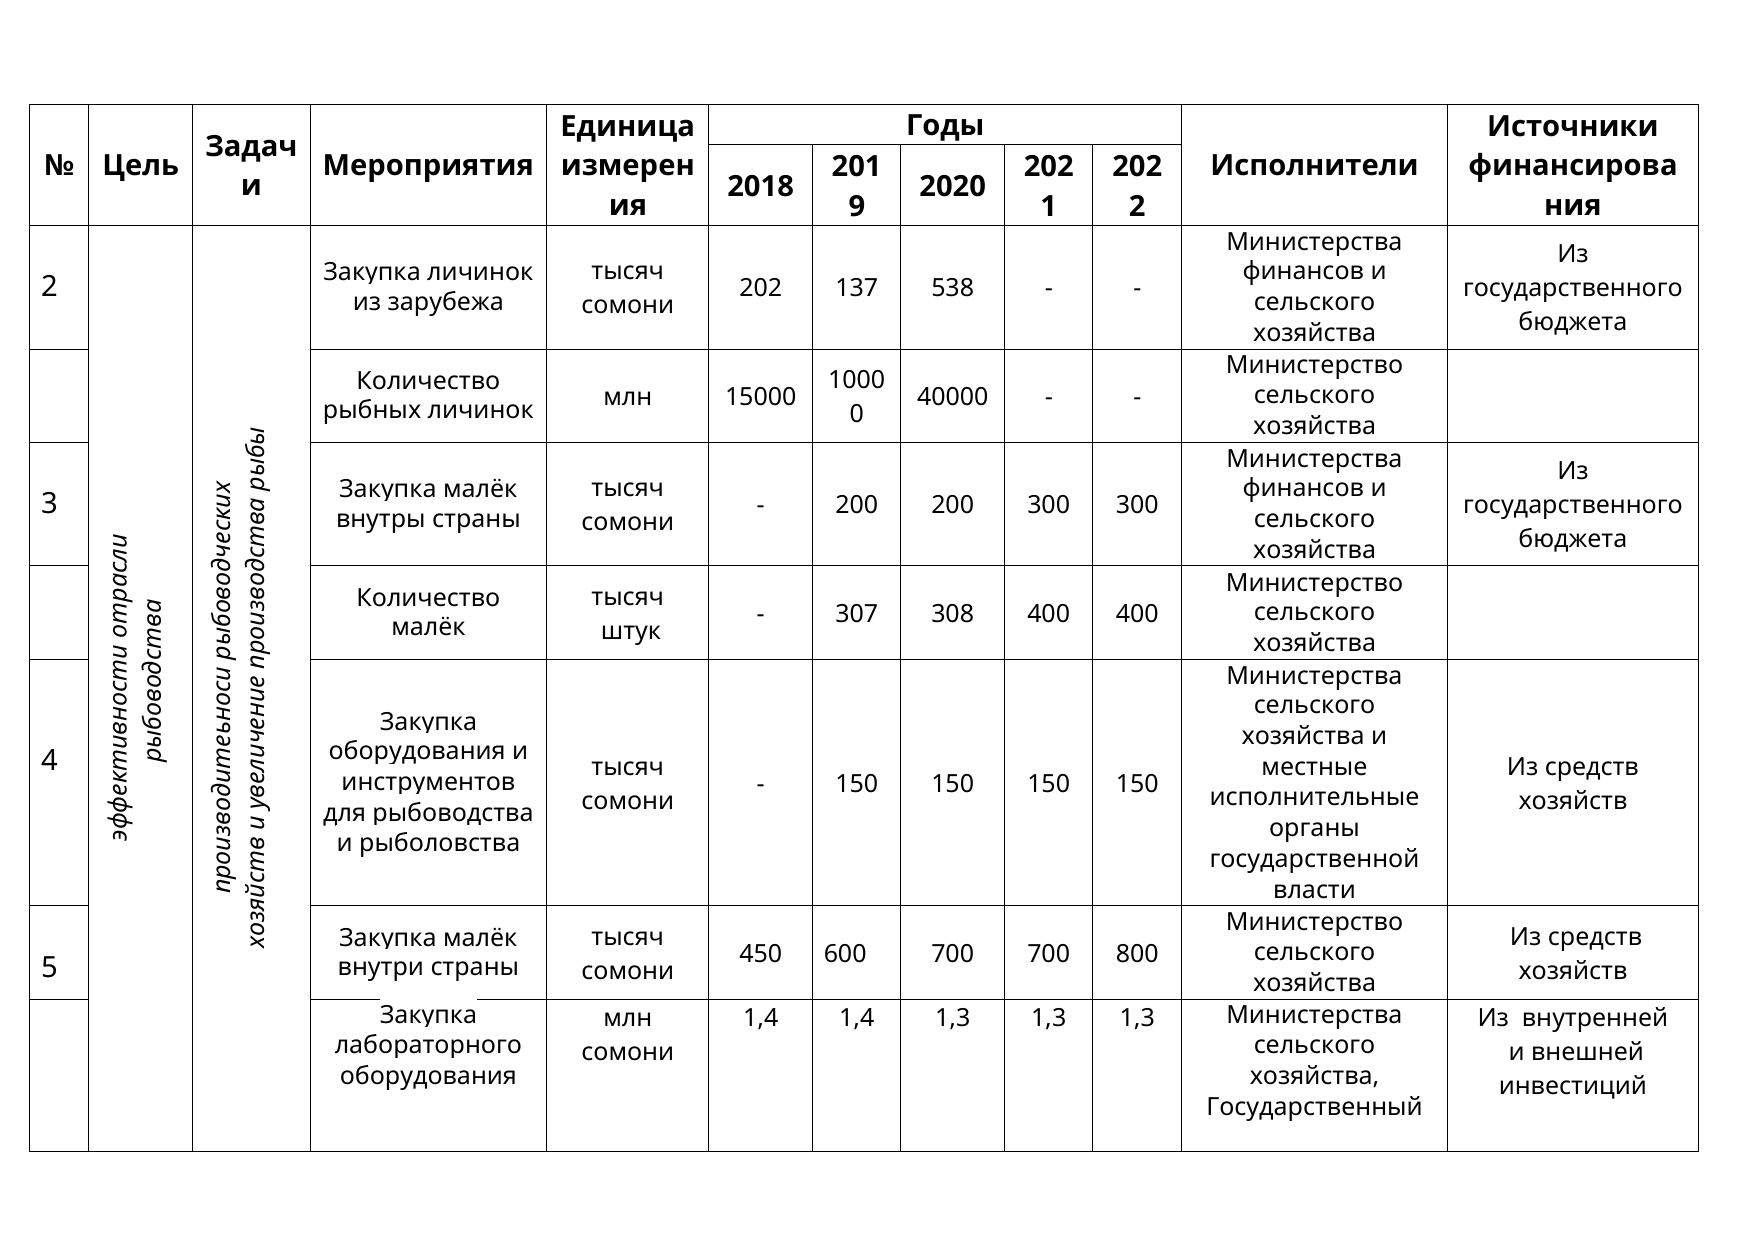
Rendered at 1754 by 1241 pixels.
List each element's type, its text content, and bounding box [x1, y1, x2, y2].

table_cell Министерство сельского хозяйства [1182, 566, 1447, 658]
table_cell 2018 [709, 145, 812, 224]
table_cell Количество малёк [311, 566, 546, 658]
table_cell 2020 [901, 145, 1004, 224]
table_cell 300 [1093, 443, 1181, 565]
table_cell 700 [1005, 906, 1092, 998]
table_header Источники финансирования [1448, 105, 1698, 224]
table_header Мероприятия [311, 105, 546, 224]
table_cell млн [547, 350, 708, 442]
table_cell 308 [901, 566, 1004, 658]
table_cell 1,4 [709, 1000, 812, 1151]
table_cell тысяч сомони [547, 660, 708, 905]
table_cell 2022 [1093, 145, 1181, 224]
table_cell 2021 [1005, 145, 1092, 224]
table_cell 4 [30, 660, 88, 905]
table_cell [1448, 350, 1698, 442]
table_cell Из внутренней и внешней инвестиций [1448, 1000, 1698, 1151]
table_cell 3 [30, 443, 88, 565]
table_cell - [1093, 350, 1181, 442]
table_cell Закупка малёк внутри страны [311, 906, 546, 998]
table_cell 150 [901, 660, 1004, 905]
table_cell [30, 350, 88, 442]
table_cell Из государственного бюджета [1448, 226, 1698, 348]
table_cell Закупка малёк внутры страны [311, 443, 546, 565]
table_cell Из государственного бюджета [1448, 443, 1698, 565]
table_cell 150 [1005, 660, 1092, 905]
table_cell Количество рыбных личинок [311, 350, 546, 442]
table_cell - [1093, 226, 1181, 348]
table_cell [30, 566, 88, 658]
table_cell Закупка личинок из зарубежа [311, 226, 546, 348]
table_cell Закупка оборудования и инструментов для рыбоводства и рыболовства [311, 660, 546, 905]
table_cell 40000 [901, 350, 1004, 442]
table_cell 1,3 [1005, 1000, 1092, 1151]
table_cell - [1005, 226, 1092, 348]
table_cell 538 [901, 226, 1004, 348]
table_header Исполнители [1182, 105, 1447, 224]
table_cell Министерство сельского хозяйства [1182, 906, 1447, 998]
table_cell 2 [30, 226, 88, 348]
table_cell 1,3 [1093, 1000, 1181, 1151]
table_cell 5 [30, 906, 88, 998]
table_cell 200 [901, 443, 1004, 565]
table_cell Из средств хозяйств [1448, 660, 1698, 905]
table_cell Министерства финансов и сельского хозяйства [1182, 443, 1447, 565]
table_cell тысяч сомони [547, 443, 708, 565]
table_cell 15000 [709, 350, 812, 442]
table_cell 400 [1093, 566, 1181, 658]
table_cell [1182, 226, 1447, 348]
table_cell 202 [709, 226, 812, 348]
table_cell Министерство сельского хозяйства [1182, 350, 1447, 442]
table_cell 6 [30, 1000, 88, 1151]
table_cell - [1005, 350, 1092, 442]
table_cell 300 [1005, 443, 1092, 565]
table_header № [30, 105, 88, 224]
table_cell 400 [1005, 566, 1092, 658]
table_cell тысяч сомони [547, 906, 708, 998]
table_cell тысяч штук [547, 566, 708, 658]
table_cell - [709, 660, 812, 905]
table_cell 2019 [813, 145, 900, 224]
table_cell 150 [813, 660, 900, 905]
table_cell 150 [1093, 660, 1181, 905]
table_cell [1182, 1000, 1447, 1151]
table_cell 800 [1093, 906, 1181, 998]
table_cell Из средств хозяйств [1448, 906, 1698, 998]
table_cell 137 [813, 226, 900, 348]
table_cell 1,3 [901, 1000, 1004, 1151]
table_cell 10000 [813, 350, 900, 442]
table_cell млн сомони [547, 1000, 708, 1151]
table_header Цель [89, 105, 192, 224]
table_cell 700 [901, 906, 1004, 998]
table_cell Министерства сельского хозяйства и местные исполнительные органы государственной власти [1182, 660, 1447, 905]
table_cell тысяч сомони [547, 226, 708, 348]
table_header Единица измерения [547, 105, 708, 224]
table_cell - [709, 443, 812, 565]
table_cell Закупка лабораторного оборудования [311, 1000, 546, 1151]
table_cell 1,4 [813, 1000, 900, 1151]
table_cell 200 [813, 443, 900, 565]
table_header Задачи [193, 105, 310, 224]
table_cell - [709, 566, 812, 658]
table_cell 450 [709, 906, 812, 998]
table_cell 307 [813, 566, 900, 658]
table_header Годы [709, 105, 1181, 144]
table_cell [1448, 566, 1698, 658]
table_cell 600 [813, 906, 900, 998]
